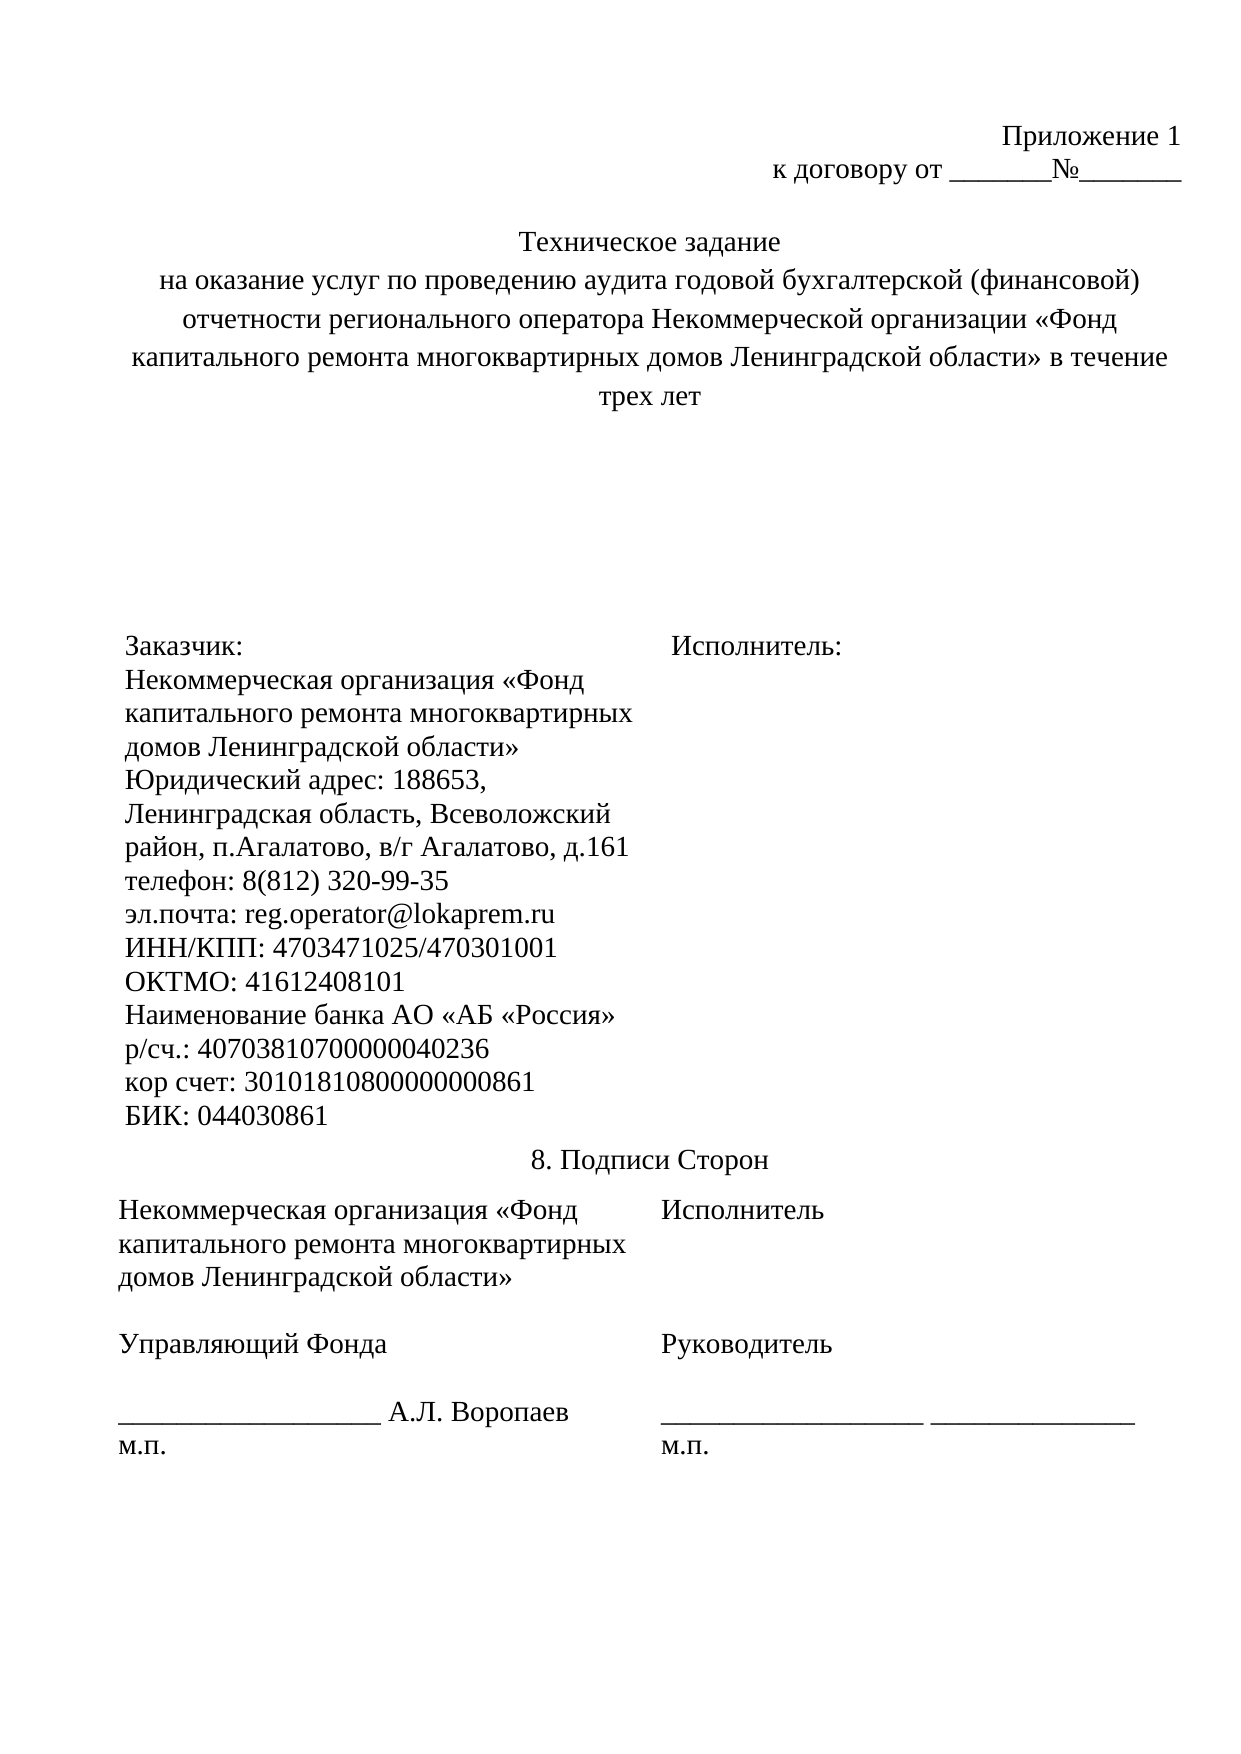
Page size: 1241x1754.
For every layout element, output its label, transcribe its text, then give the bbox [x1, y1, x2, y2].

table_cell Руководитель __________________ ______________ м.п. [650, 1293, 1192, 1461]
table_header Исполнитель [650, 1193, 1192, 1293]
text Техническое задание [118, 224, 1181, 257]
text 8. Подписи Сторон [118, 1142, 1181, 1176]
table_header Исполнитель: [664, 618, 1167, 1142]
table_header Заказчик: Некоммерческая организация «Фонд капитального ремонта многоквартирных домов Ленинградской области» Юридический адрес: 188653, Ленинградская область, Всеволожский район, п.Агалатово, в/г Агалатово, д.161 телефон: 8(812) 320-99-35 эл.почта: reg.operator@lokaprem.ru ИНН/КПП: 4703471025/470301001 ОКТМО: 41612408101 Наименование банка АО «АБ «Россия» р/сч.: 40703810700000040236 кор счет: 30101810800000000861 БИК: 044030861 [118, 618, 664, 1142]
table_header Некоммерческая организация «Фонд капитального ремонта многоквартирных домов Ленинградской области» [107, 1193, 649, 1293]
table_cell Управляющий Фонда __________________ А.Л. Воропаев м.п. [107, 1293, 649, 1461]
text на оказание услуг по проведению аудита годовой бухгалтерской (финансовой) отчетности регионального оператора Некоммерческой организации «Фонд капитального ремонта многоквартирных домов Ленинградской области» в течение трех лет [118, 262, 1181, 411]
text к договору от _______№_______ [174, 152, 1181, 185]
text Приложение 1 [174, 118, 1181, 152]
